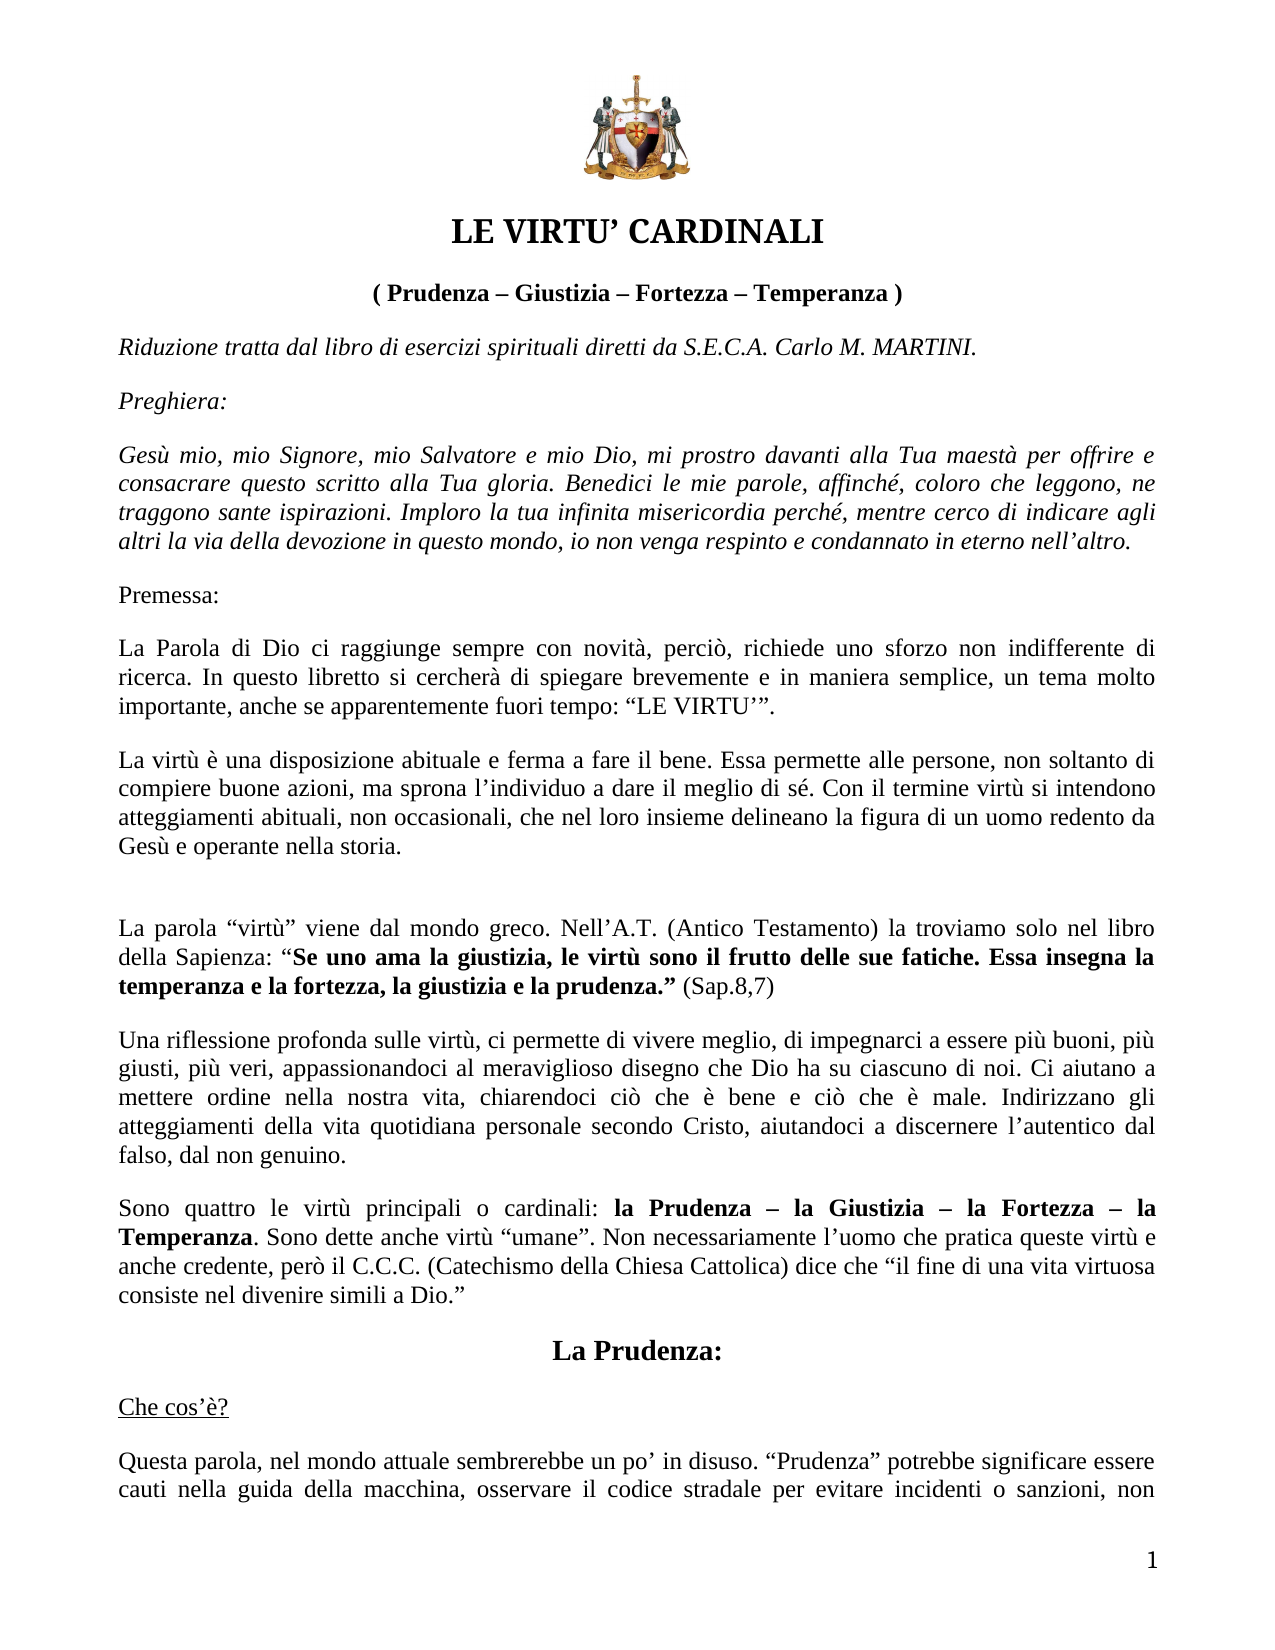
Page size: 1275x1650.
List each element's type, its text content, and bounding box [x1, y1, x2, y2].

text LE VIRTU’ CARDINALI [118, 208, 1157, 253]
text La virtù è una disposizione abituale e ferma a fare il bene. Essa permette alle persone, non soltanto di compiere buone azioni, ma sprona l’individuo a dare il meglio di sé. Con il termine virtù si intendono atteggiamenti abituali, non occasionali, che nel loro insieme delineano la figura di un uomo redento da Gesù e operante nella storia. [118, 745, 1157, 860]
text Gesù mio, mio Signore, mio Salvatore e mio Dio, mi prostro davanti alla Tua maestà per offrire e consacrare questo scritto alla Tua gloria. Benedici le mie parole, affinché, coloro che leggono, ne traggono sante ispirazioni. Imploro la tua infinita misericordia perché, mentre cerco di indicare agli altri la via della devozione in questo mondo, io non venga respinto e condannato in eterno nell’altro. [118, 440, 1157, 555]
text Che cos’è? [118, 1392, 1157, 1421]
text Una riflessione profonda sulle virtù, ci permette di vivere meglio, di impegnarci a essere più buoni, più giusti, più veri, appassionandoci al meraviglioso disegno che Dio ha su ciascuno di noi. Ci aiutano a mettere ordine nella nostra vita, chiarendoci ciò che è bene e ciò che è male. Indirizzano gli atteggiamenti della vita quotidiana personale secondo Cristo, aiutandoci a discernere l’autentico dal falso, dal non genuino. [118, 1025, 1157, 1168]
text La Prudenza: [118, 1333, 1157, 1367]
picture [583, 75, 692, 180]
text Preghiera: [118, 386, 1157, 415]
text ( Prudenza – Giustizia – Fortezza – Temperanza ) [118, 278, 1157, 307]
text La Parola di Dio ci raggiunge sempre con novità, perciò, richiede uno sforzo non indifferente di ricerca. In questo libretto si cercherà di spiegare brevemente e in maniera semplice, un tema molto importante, anche se apparentemente fuori tempo: “LE VIRTU’”. [118, 633, 1157, 720]
text Sono quattro le virtù principali o cardinali: la Prudenza – la Giustizia – la Fortezza – la Temperanza. Sono dette anche virtù “umane”. Non necessariamente l’uomo che pratica queste virtù e anche credente, però il C.C.C. (Catechismo della Chiesa Cattolica) dice che “il fine di una vita virtuosa consiste nel divenire simili a Dio.” [118, 1193, 1157, 1308]
text Riduzione tratta dal libro di esercizi spirituali diretti da S.E.C.A. Carlo M. MARTINI. [118, 332, 1157, 361]
text La parola “virtù” viene dal mondo greco. Nell’A.T. (Antico Testamento) la troviamo solo nel libro della Sapienza: “Se uno ama la giustizia, le virtù sono il frutto delle sue fatiche. Essa insegna la temperanza e la fortezza, la giustizia e la prudenza.” (Sap.8,7) [118, 913, 1157, 1000]
text Premessa: [118, 580, 1157, 608]
